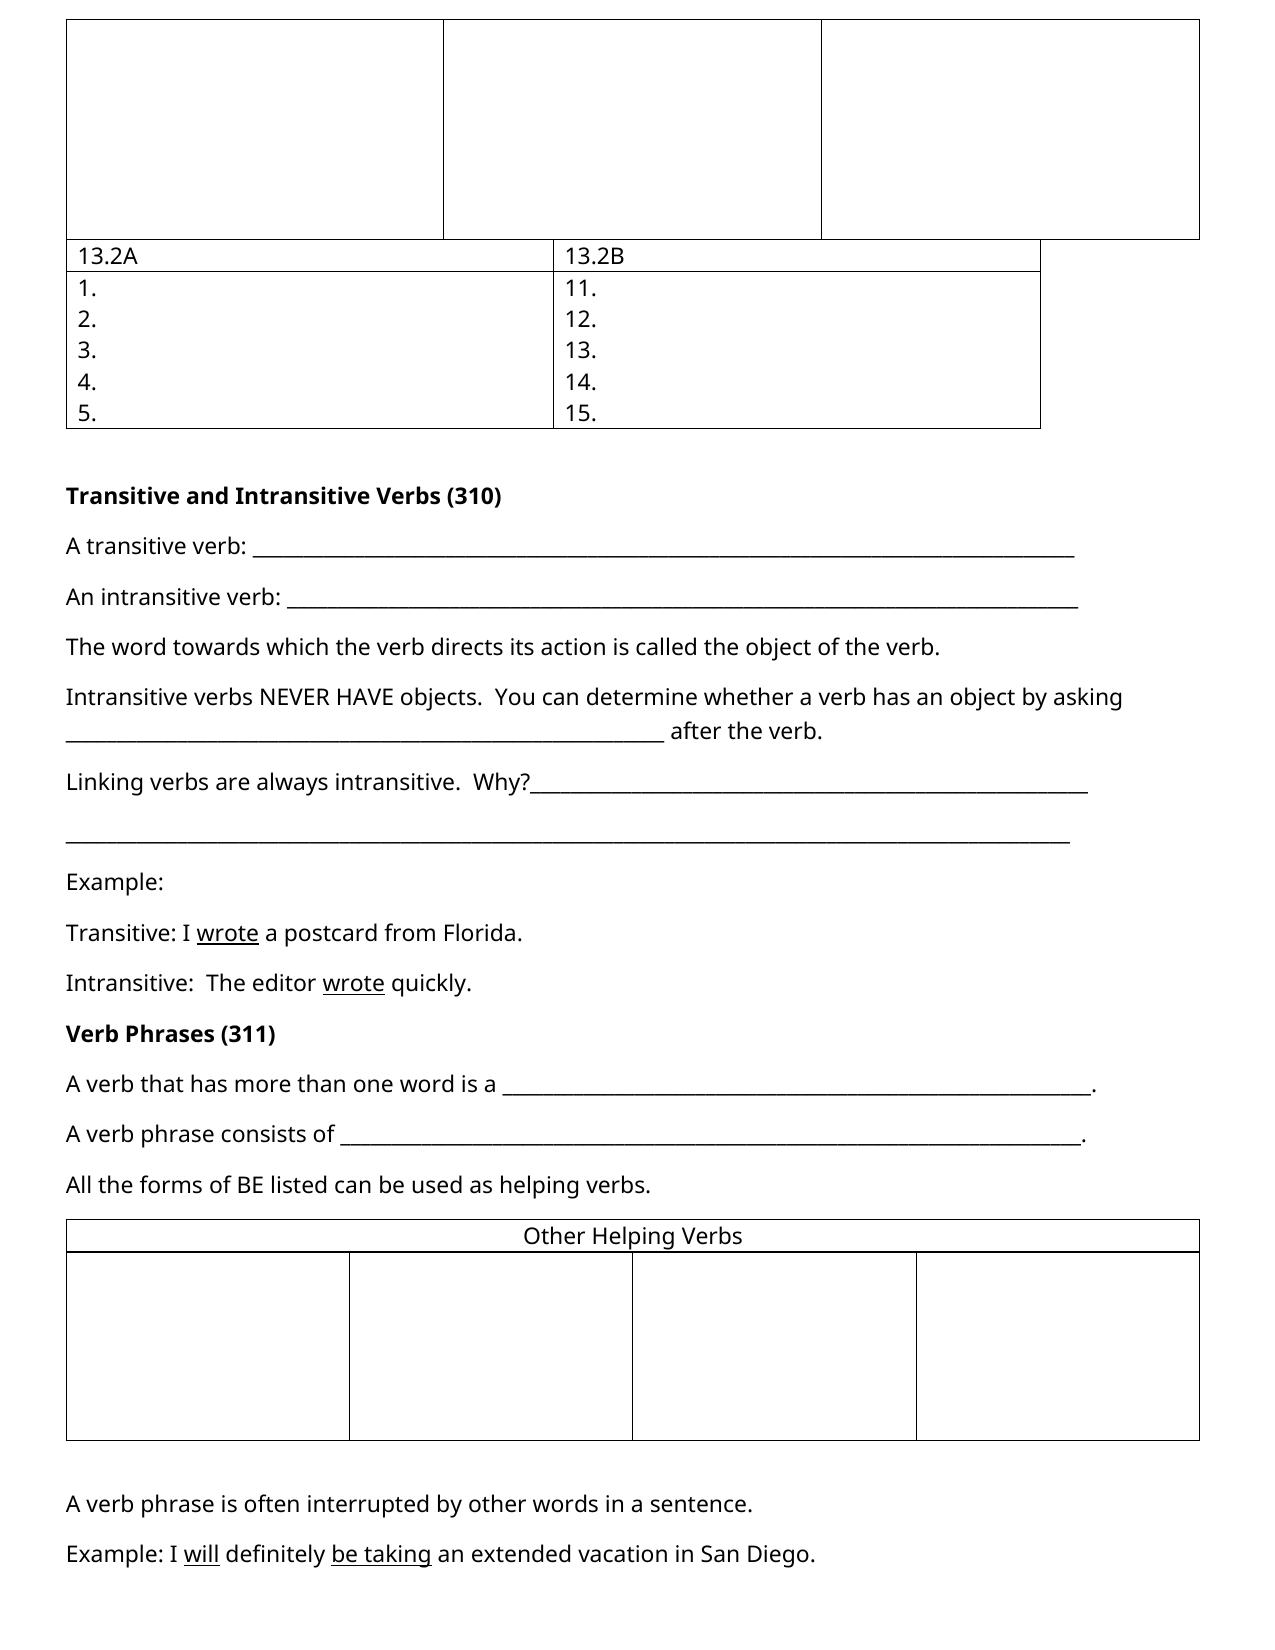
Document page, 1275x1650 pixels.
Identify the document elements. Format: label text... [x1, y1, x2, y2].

text An intransitive verb: ______________________________________________________________________________ [66, 580, 1200, 612]
table_cell [917, 1253, 1199, 1440]
text Verb Phrases (311) [66, 1017, 1200, 1049]
text All the forms of BE listed can be used as helping verbs. [66, 1169, 1200, 1200]
table_cell [822, 20, 1199, 238]
text ___________________________________________________________________________________________________ [66, 816, 1200, 847]
table_cell [633, 1253, 916, 1440]
text Intransitive: The editor wrote quickly. [66, 967, 1200, 998]
text A verb that has more than one word is a __________________________________________________________. [66, 1068, 1200, 1099]
text The word towards which the verb directs its action is called the object of the verb. [66, 631, 1200, 662]
table_cell [350, 1253, 632, 1440]
text A verb phrase consists of _________________________________________________________________________. [66, 1118, 1200, 1149]
table_cell 13.2B [554, 240, 1040, 271]
table_cell 11. 12. 13. 14. 15. [554, 272, 1040, 428]
text Transitive and Intransitive Verbs (310) [66, 479, 1200, 511]
text Intransitive verbs NEVER HAVE objects. You can determine whether a verb has an object by asking ___________________________________________________________ after the verb. [66, 681, 1200, 746]
text Linking verbs are always intransitive. Why?_______________________________________________________ [66, 765, 1200, 797]
text Transitive: I wrote a postcard from Florida. [66, 917, 1200, 948]
table_cell 13.2A [67, 240, 553, 271]
table_cell [67, 20, 443, 238]
text A verb phrase is often interrupted by other words in a sentence. [66, 1488, 1200, 1519]
text A transitive verb: _________________________________________________________________________________ [66, 530, 1200, 561]
table_cell [444, 20, 821, 238]
text Example: [66, 866, 1200, 897]
text Example: I will definitely be taking an extended vacation in San Diego. [66, 1538, 1200, 1569]
table_cell [67, 1253, 349, 1440]
table_header Other Helping Verbs [67, 1220, 1199, 1251]
table_cell 1. 2. 3. 4. 5. [67, 272, 553, 428]
